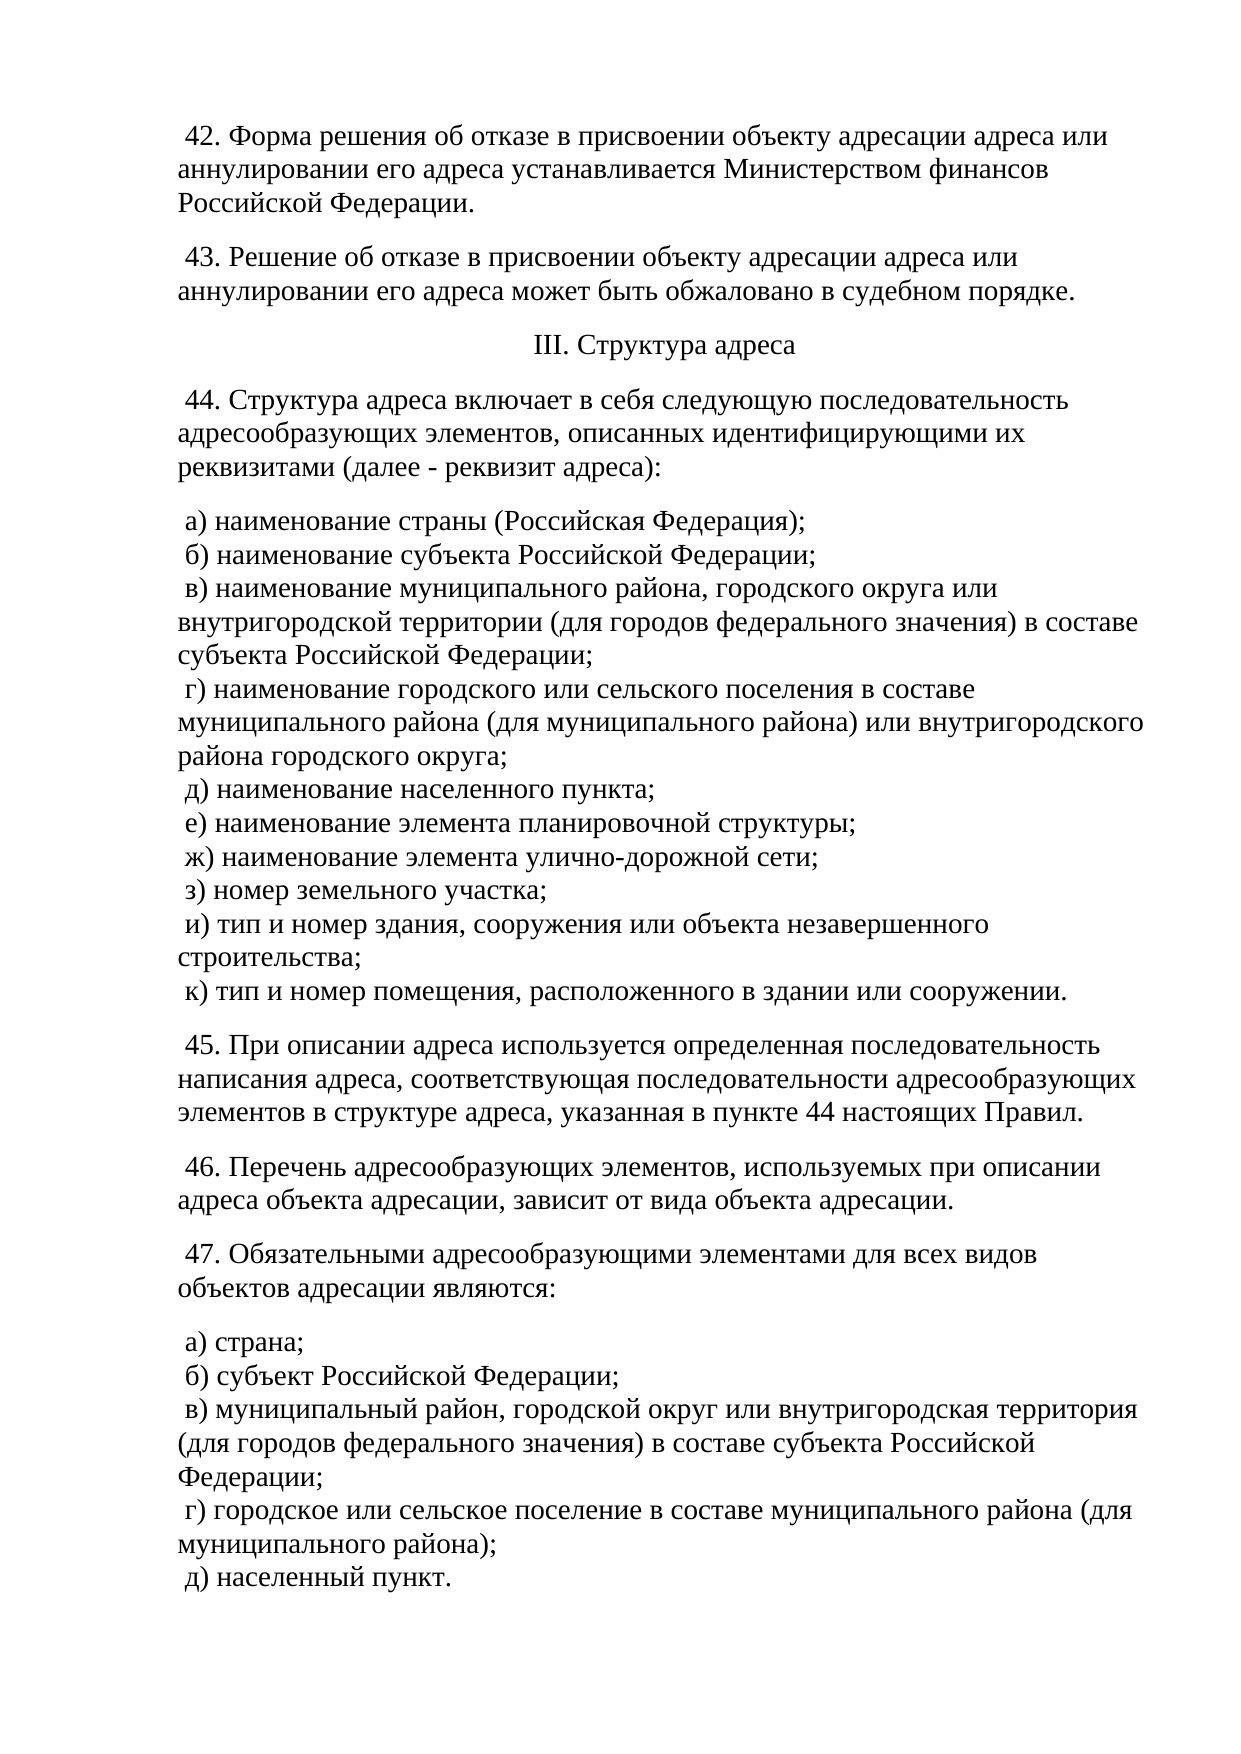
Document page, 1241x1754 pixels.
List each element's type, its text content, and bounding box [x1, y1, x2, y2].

text 46. Перечень адресообразующих элементов, используемых при описании адреса объекта адресации, зависит от вида объекта адресации. [177, 1149, 1152, 1216]
text 43. Решение об отказе в присвоении объекту адресации адреса или аннулировании его адреса может быть обжаловано в судебном порядке. [177, 239, 1152, 307]
text 45. При описании адреса используется определенная последовательность написания адреса, соответствующая последовательности адресообразующих элементов в структуре адреса, указанная в пункте 44 настоящих Правил. [177, 1027, 1152, 1128]
text а) страна; б) субъект Российской Федерации; в) муниципальный район, городской округ или внутригородская территория (для городов федерального значения) в составе субъекта Российской Федерации; г) городское или сельское поселение в составе муниципального района (для муниципального района); д) населенный пункт. [177, 1324, 1152, 1593]
text 47. Обязательными адресообразующими элементами для всех видов объектов адресации являются: [177, 1237, 1152, 1304]
text а) наименование страны (Российская Федерация); б) наименование субъекта Российской Федерации; в) наименование муниципального района, городского округа или внутригородской территории (для городов федерального значения) в составе субъекта Российской Федерации; г) наименование городского или сельского поселения в составе муниципального района (для муниципального района) или внутригородского района городского округа; д) наименование населенного пункта; е) наименование элемента планировочной структуры; ж) наименование элемента улично-дорожной сети; з) номер земельного участка; и) тип и номер здания, сооружения или объекта незавершенного строительства; к) тип и номер помещения, расположенного в здании или сооружении. [177, 503, 1152, 1006]
text 42. Форма решения об отказе в присвоении объекту адресации адреса или аннулировании его адреса устанавливается Министерством финансов Российской Федерации. [177, 118, 1152, 219]
text 44. Структура адреса включает в себя следующую последовательность адресообразующих элементов, описанных идентифицирующими их реквизитами (далее - реквизит адреса): [177, 382, 1152, 482]
text III. Структура адреса [177, 327, 1152, 361]
